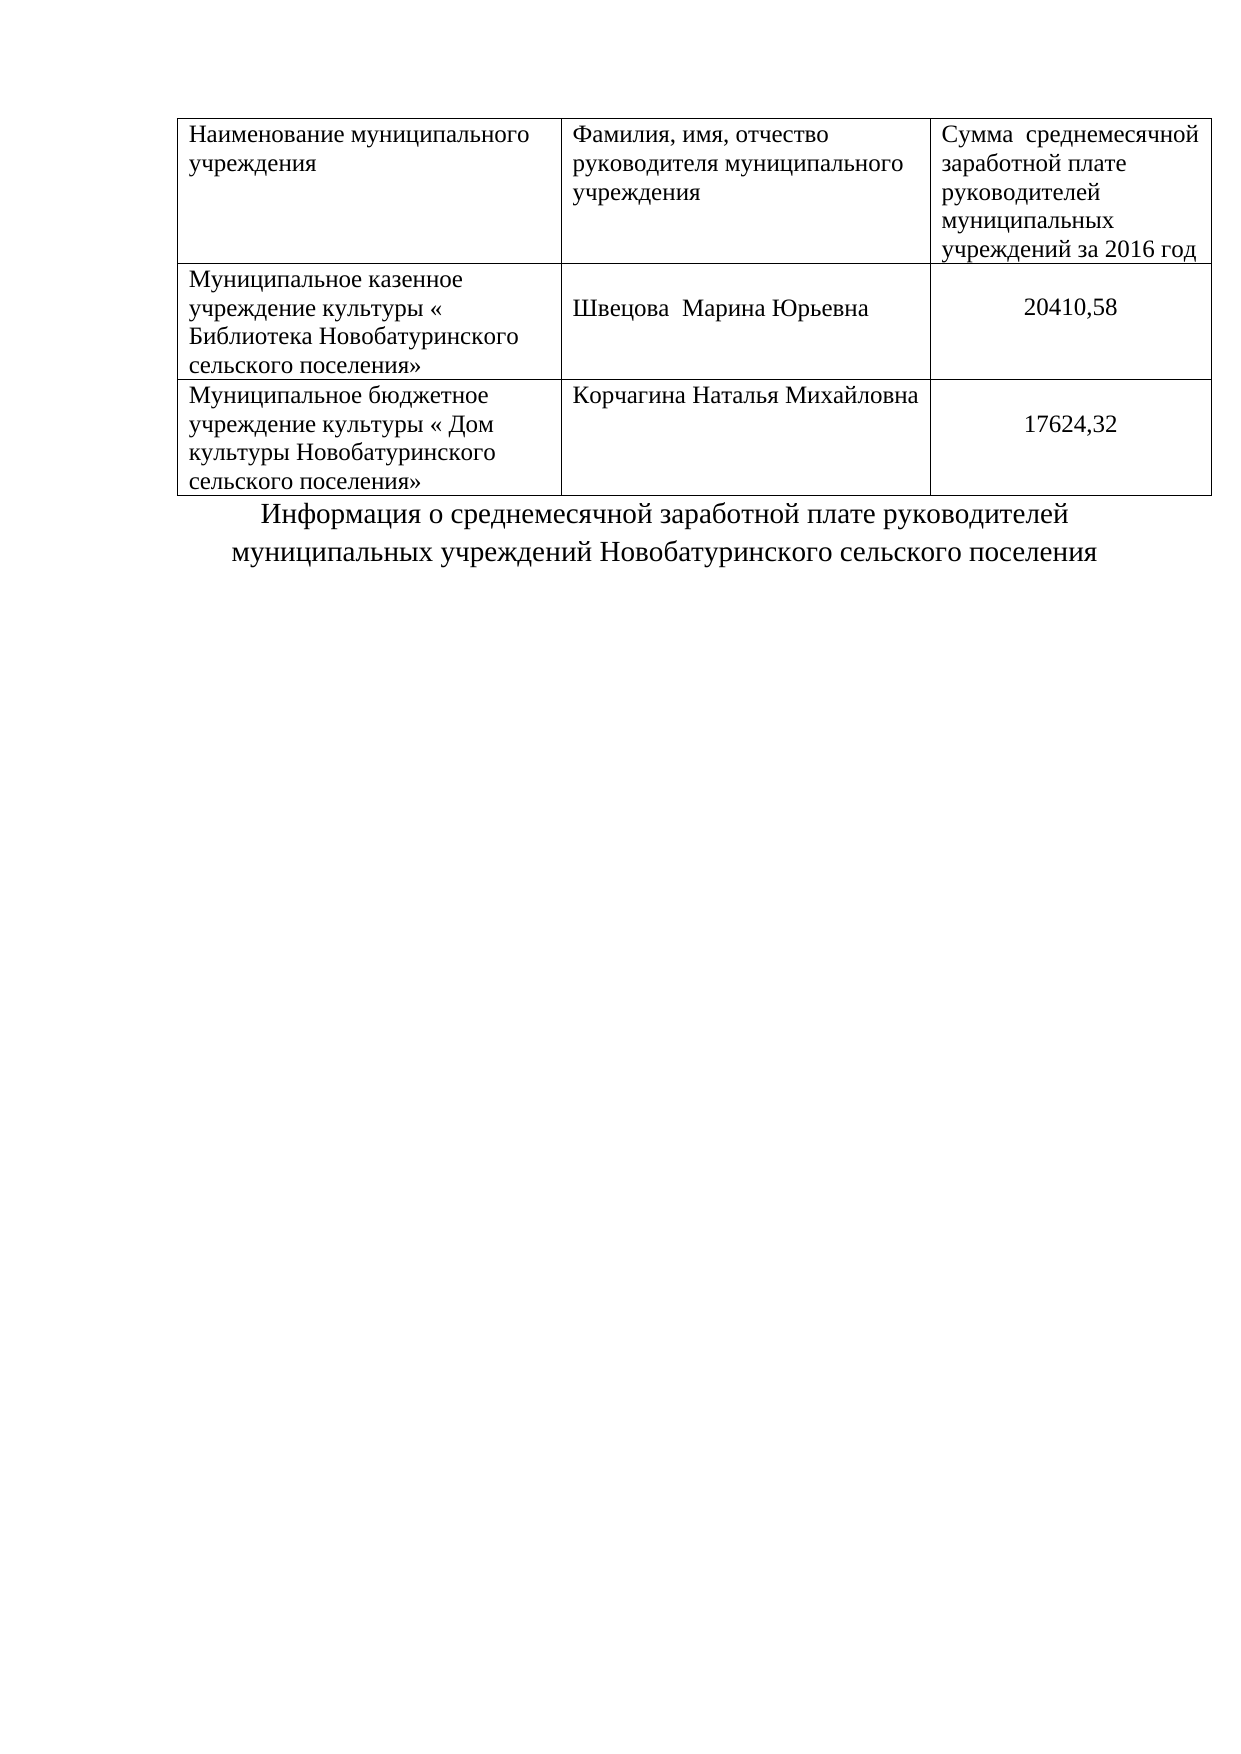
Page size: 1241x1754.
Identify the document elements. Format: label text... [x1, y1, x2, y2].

table_cell 17624,32 [931, 380, 1211, 495]
table_cell Муниципальное казенное учреждение культуры « Библиотека Новобатуринского сельского поселения» [178, 264, 561, 379]
table_cell Корчагина Наталья Михайловна [562, 380, 930, 495]
table_header Наименование муниципального учреждения [178, 119, 561, 263]
table_header Фамилия, имя, отчество руководителя муниципального учреждения [562, 119, 930, 263]
text Информация о среднемесячной заработной плате руководителей муниципальных учреждений Новобатуринского сельского поселения [177, 496, 1152, 568]
table_cell Швецова Марина Юрьевна [562, 264, 930, 379]
table_cell 20410,58 [931, 264, 1211, 379]
table_cell Муниципальное бюджетное учреждение культуры « Дом культуры Новобатуринского сельского поселения» [178, 380, 561, 495]
table_header Сумма среднемесячной заработной плате руководителей муниципальных учреждений за 2016 год [931, 119, 1211, 263]
